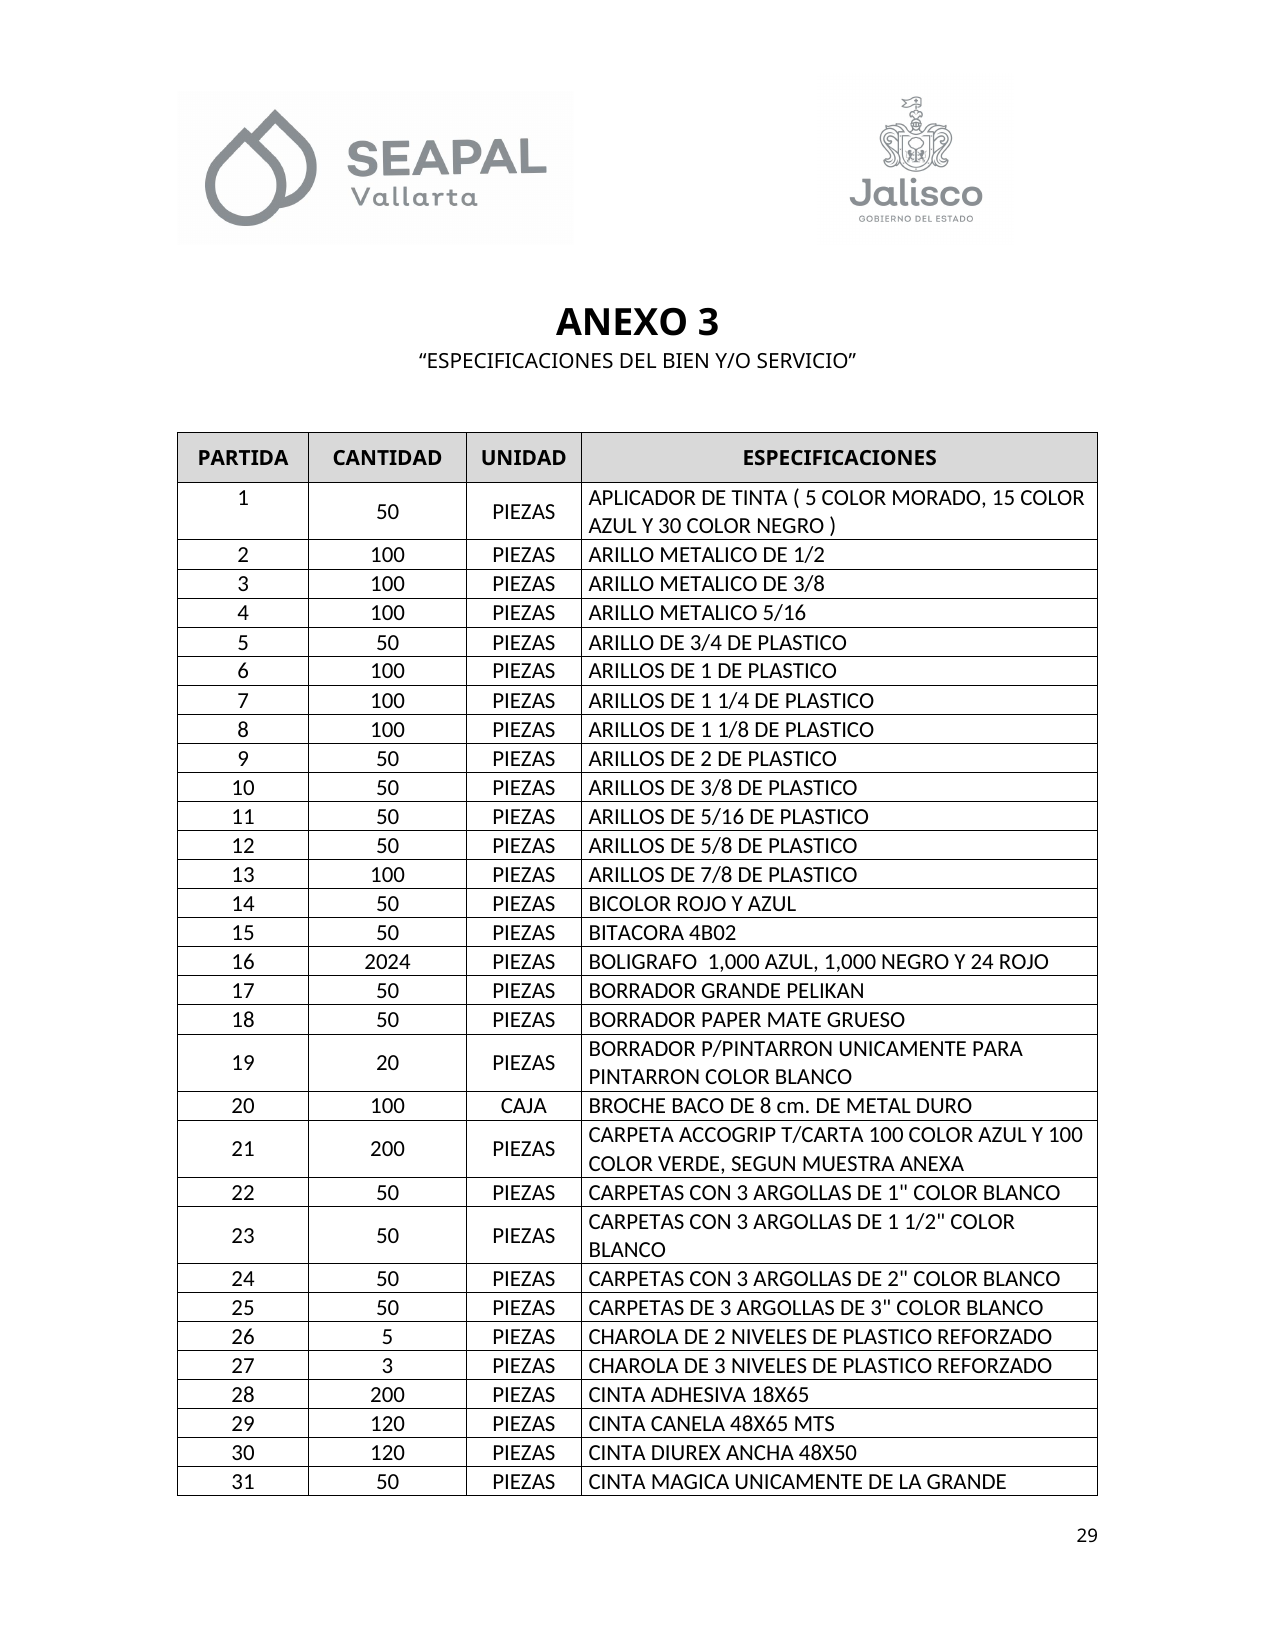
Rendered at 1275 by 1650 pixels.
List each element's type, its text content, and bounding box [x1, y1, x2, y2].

table_header ESPECIFICACIONES [582, 433, 1097, 482]
table_cell 21 [178, 1121, 308, 1177]
table_cell 50 [309, 918, 466, 946]
table_cell 200 [309, 1380, 466, 1408]
table_cell 3 [309, 1351, 466, 1379]
table_cell 120 [309, 1438, 466, 1466]
table_cell ARILLOS DE 7/8 DE PLASTICO [582, 860, 1097, 888]
table_cell PIEZAS [467, 657, 581, 685]
picture [177, 91, 574, 245]
table_cell BICOLOR ROJO Y AZUL [582, 889, 1097, 917]
table_cell 31 [178, 1467, 308, 1495]
table_cell 24 [178, 1264, 308, 1292]
text “ESPECIFICACIONES DEL BIEN Y/O SERVICIO” [177, 346, 1098, 375]
table_header PARTIDA [178, 433, 308, 482]
table_cell BOLIGRAFO 1,000 AZUL, 1,000 NEGRO Y 24 ROJO [582, 947, 1097, 975]
table_cell CHAROLA DE 3 NIVELES DE PLASTICO REFORZADO [582, 1351, 1097, 1379]
table_cell 50 [309, 483, 466, 539]
table_cell 50 [309, 1467, 466, 1495]
table_cell ARILLOS DE 3/8 DE PLASTICO [582, 773, 1097, 801]
table_cell PIEZAS [467, 1121, 581, 1177]
table_cell 100 [309, 540, 466, 568]
table_cell ARILLOS DE 1 1/4 DE PLASTICO [582, 686, 1097, 714]
table_cell 100 [309, 860, 466, 888]
table_cell PIEZAS [467, 1467, 581, 1495]
table_cell PIEZAS [467, 831, 581, 859]
table_cell CINTA ADHESIVA 18X65 [582, 1380, 1097, 1408]
table_cell PIEZAS [467, 1264, 581, 1292]
table_cell 23 [178, 1207, 308, 1263]
table_cell 19 [178, 1035, 308, 1091]
table_cell PIEZAS [467, 1293, 581, 1321]
table_cell PIEZAS [467, 483, 581, 539]
table_cell ARILLOS DE 2 DE PLASTICO [582, 744, 1097, 772]
table_cell CARPETA ACCOGRIP T/CARTA 100 COLOR AZUL Y 100 COLOR VERDE, SEGUN MUESTRA ANEXA [582, 1121, 1097, 1177]
table_cell BORRADOR P/PINTARRON UNICAMENTE PARA PINTARRON COLOR BLANCO [582, 1035, 1097, 1091]
table_cell 27 [178, 1351, 308, 1379]
text ANEXO 3 [177, 295, 1098, 346]
table_cell 26 [178, 1322, 308, 1350]
table_cell PIEZAS [467, 570, 581, 597]
table_cell BORRADOR GRANDE PELIKAN [582, 976, 1097, 1004]
table_cell PIEZAS [467, 1322, 581, 1350]
table_cell 50 [309, 1005, 466, 1033]
table_cell 16 [178, 947, 308, 975]
table_cell BITACORA 4B02 [582, 918, 1097, 946]
table_cell 50 [309, 744, 466, 772]
table_cell CARPETAS CON 3 ARGOLLAS DE 1" COLOR BLANCO [582, 1178, 1097, 1206]
table_cell 100 [309, 686, 466, 714]
table_cell 13 [178, 860, 308, 888]
table_cell PIEZAS [467, 918, 581, 946]
table_cell 100 [309, 657, 466, 685]
picture [817, 73, 1015, 245]
table_cell 28 [178, 1380, 308, 1408]
table_cell CAJA [467, 1092, 581, 1119]
table_header UNIDAD [467, 433, 581, 482]
table_cell 8 [178, 715, 308, 743]
table_cell PIEZAS [467, 744, 581, 772]
table_cell PIEZAS [467, 1207, 581, 1263]
table_header CANTIDAD [309, 433, 466, 482]
table_cell CINTA DIUREX ANCHA 48X50 [582, 1438, 1097, 1466]
table_cell 50 [309, 831, 466, 859]
table_cell 17 [178, 976, 308, 1004]
table_cell 20 [309, 1035, 466, 1091]
table_cell PIEZAS [467, 1005, 581, 1033]
table_cell 4 [178, 599, 308, 627]
table_cell 1 [178, 483, 308, 539]
table_cell 100 [309, 570, 466, 597]
table_cell 50 [309, 976, 466, 1004]
table_cell PIEZAS [467, 628, 581, 656]
table_cell 2 [178, 540, 308, 568]
table_cell APLICADOR DE TINTA ( 5 COLOR MORADO, 15 COLOR AZUL Y 30 COLOR NEGRO ) [582, 483, 1097, 539]
table_cell 3 [178, 570, 308, 597]
table_cell 6 [178, 657, 308, 685]
table_cell PIEZAS [467, 599, 581, 627]
table_cell BROCHE BACO DE 8 cm. DE METAL DURO [582, 1092, 1097, 1119]
table_cell 100 [309, 599, 466, 627]
table_cell 2024 [309, 947, 466, 975]
table_cell PIEZAS [467, 715, 581, 743]
table_cell CARPETAS CON 3 ARGOLLAS DE 1 1/2" COLOR BLANCO [582, 1207, 1097, 1263]
table_cell PIEZAS [467, 686, 581, 714]
table_cell 15 [178, 918, 308, 946]
table_cell 29 [178, 1409, 308, 1437]
table_cell 50 [309, 1207, 466, 1263]
table_cell PIEZAS [467, 540, 581, 568]
table_cell 50 [309, 1293, 466, 1321]
table_cell PIEZAS [467, 773, 581, 801]
table_cell 120 [309, 1409, 466, 1437]
table_cell 5 [309, 1322, 466, 1350]
table_cell PIEZAS [467, 1380, 581, 1408]
table_cell 5 [178, 628, 308, 656]
table_cell 12 [178, 831, 308, 859]
table_cell CINTA MAGICA UNICAMENTE DE LA GRANDE [582, 1467, 1097, 1495]
table_cell PIEZAS [467, 802, 581, 830]
table_cell ARILLO METALICO 5/16 [582, 599, 1097, 627]
table_cell 7 [178, 686, 308, 714]
table_cell 20 [178, 1092, 308, 1119]
table_cell 25 [178, 1293, 308, 1321]
table_cell 30 [178, 1438, 308, 1466]
table_cell ARILLOS DE 1 DE PLASTICO [582, 657, 1097, 685]
table_cell PIEZAS [467, 860, 581, 888]
table_cell 22 [178, 1178, 308, 1206]
table_cell 100 [309, 715, 466, 743]
table_cell CHAROLA DE 2 NIVELES DE PLASTICO REFORZADO [582, 1322, 1097, 1350]
table_cell CARPETAS DE 3 ARGOLLAS DE 3" COLOR BLANCO [582, 1293, 1097, 1321]
table_cell 18 [178, 1005, 308, 1033]
table_cell PIEZAS [467, 1178, 581, 1206]
table_cell ARILLOS DE 1 1/8 DE PLASTICO [582, 715, 1097, 743]
table_cell ARILLOS DE 5/8 DE PLASTICO [582, 831, 1097, 859]
table_cell 10 [178, 773, 308, 801]
table_cell PIEZAS [467, 976, 581, 1004]
table_cell 50 [309, 889, 466, 917]
table_cell CARPETAS CON 3 ARGOLLAS DE 2" COLOR BLANCO [582, 1264, 1097, 1292]
table_cell 11 [178, 802, 308, 830]
table_cell ARILLO METALICO DE 3/8 [582, 570, 1097, 597]
table_cell 50 [309, 1178, 466, 1206]
table_cell PIEZAS [467, 1409, 581, 1437]
table_cell PIEZAS [467, 947, 581, 975]
table_cell 50 [309, 1264, 466, 1292]
table_cell PIEZAS [467, 1438, 581, 1466]
table_cell 100 [309, 1092, 466, 1119]
table_cell ARILLOS DE 5/16 DE PLASTICO [582, 802, 1097, 830]
table_cell 14 [178, 889, 308, 917]
table_cell 50 [309, 628, 466, 656]
table_cell BORRADOR PAPER MATE GRUESO [582, 1005, 1097, 1033]
table_cell PIEZAS [467, 1351, 581, 1379]
table_cell ARILLO DE 3/4 DE PLASTICO [582, 628, 1097, 656]
table_cell 50 [309, 802, 466, 830]
table_cell CINTA CANELA 48X65 MTS [582, 1409, 1097, 1437]
table_cell 9 [178, 744, 308, 772]
table_cell ARILLO METALICO DE 1/2 [582, 540, 1097, 568]
table_cell 50 [309, 773, 466, 801]
table_cell PIEZAS [467, 889, 581, 917]
table_cell 200 [309, 1121, 466, 1177]
table_cell PIEZAS [467, 1035, 581, 1091]
